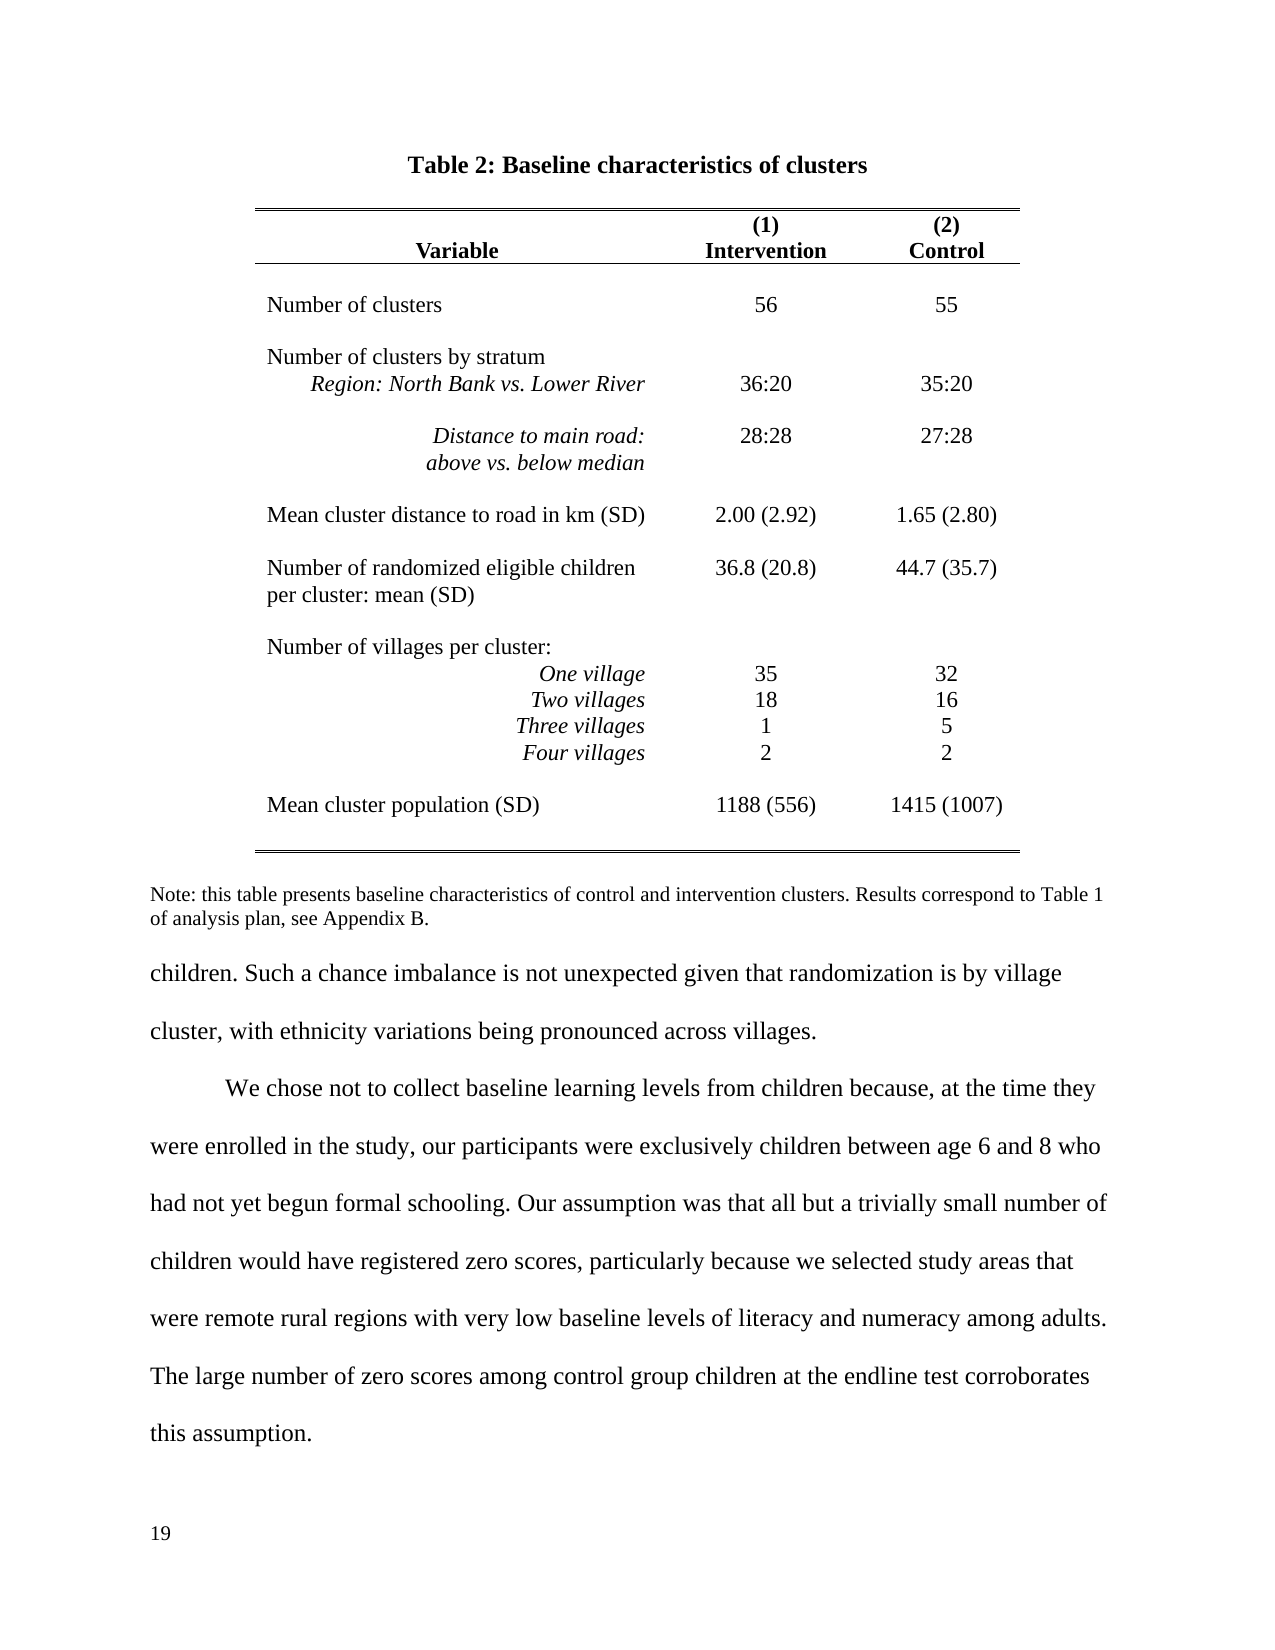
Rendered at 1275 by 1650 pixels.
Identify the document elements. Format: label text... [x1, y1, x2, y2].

table_cell 28:28 [659, 423, 873, 502]
table_cell 36.8 (20.8) [659, 554, 873, 633]
table_cell Mean cluster population (SD) [255, 791, 658, 850]
table_cell 56 [659, 264, 873, 370]
table_cell 2.00 (2.92) [659, 502, 873, 554]
table_cell Number of clusters Number of clusters by stratum [255, 264, 658, 370]
table_header (2) Control [873, 211, 1020, 263]
table_cell Mean cluster distance to road in km (SD) [255, 502, 658, 554]
table_header (1) Intervention [659, 211, 873, 263]
table_cell Number of villages per cluster: One village Two villages Three villages Four villages [255, 633, 658, 791]
text Note: this table presents baseline characteristics of control and intervention clusters. Results correspond to Table 1 of analysis plan, see Appendix B. [150, 882, 1125, 930]
table_cell Region: North Bank vs. Lower River [255, 370, 658, 422]
table_cell 35:20 [873, 370, 1020, 422]
table_cell 36:20 [659, 370, 873, 422]
text children. Such a chance imbalance is not unexpected given that randomization is by village cluster, with ethnicity variations being pronounced across villages. [150, 958, 1125, 1045]
table_cell 27:28 [873, 423, 1020, 502]
table_cell 44.7 (35.7) [873, 554, 1020, 633]
table_cell 35 18 1 2 [659, 633, 873, 791]
table_cell Number of randomized eligible children per cluster: mean (SD) [255, 554, 658, 633]
table_cell 1188 (556) [659, 791, 873, 850]
table_cell 55 [873, 264, 1020, 370]
table_header Variable [255, 211, 658, 263]
table_cell 1.65 (2.80) [873, 502, 1020, 554]
table_cell 1415 (1007) [873, 791, 1020, 850]
table_cell Distance to main road: above vs. below median [255, 423, 658, 502]
text We chose not to collect baseline learning levels from children because, at the time they were enrolled in the study, our participants were exclusively children between age 6 and 8 who had not yet begun formal schooling. Our assumption was that all but a trivially small number of children would have registered zero scores, particularly because we selected study areas that were remote rural regions with very low baseline levels of literacy and numeracy among adults. The large number of zero scores among control group children at the endline test corroborates this assumption. [150, 1073, 1125, 1447]
text Table 2: Baseline characteristics of clusters [150, 150, 1125, 179]
table_cell 32 16 5 2 [873, 633, 1020, 791]
